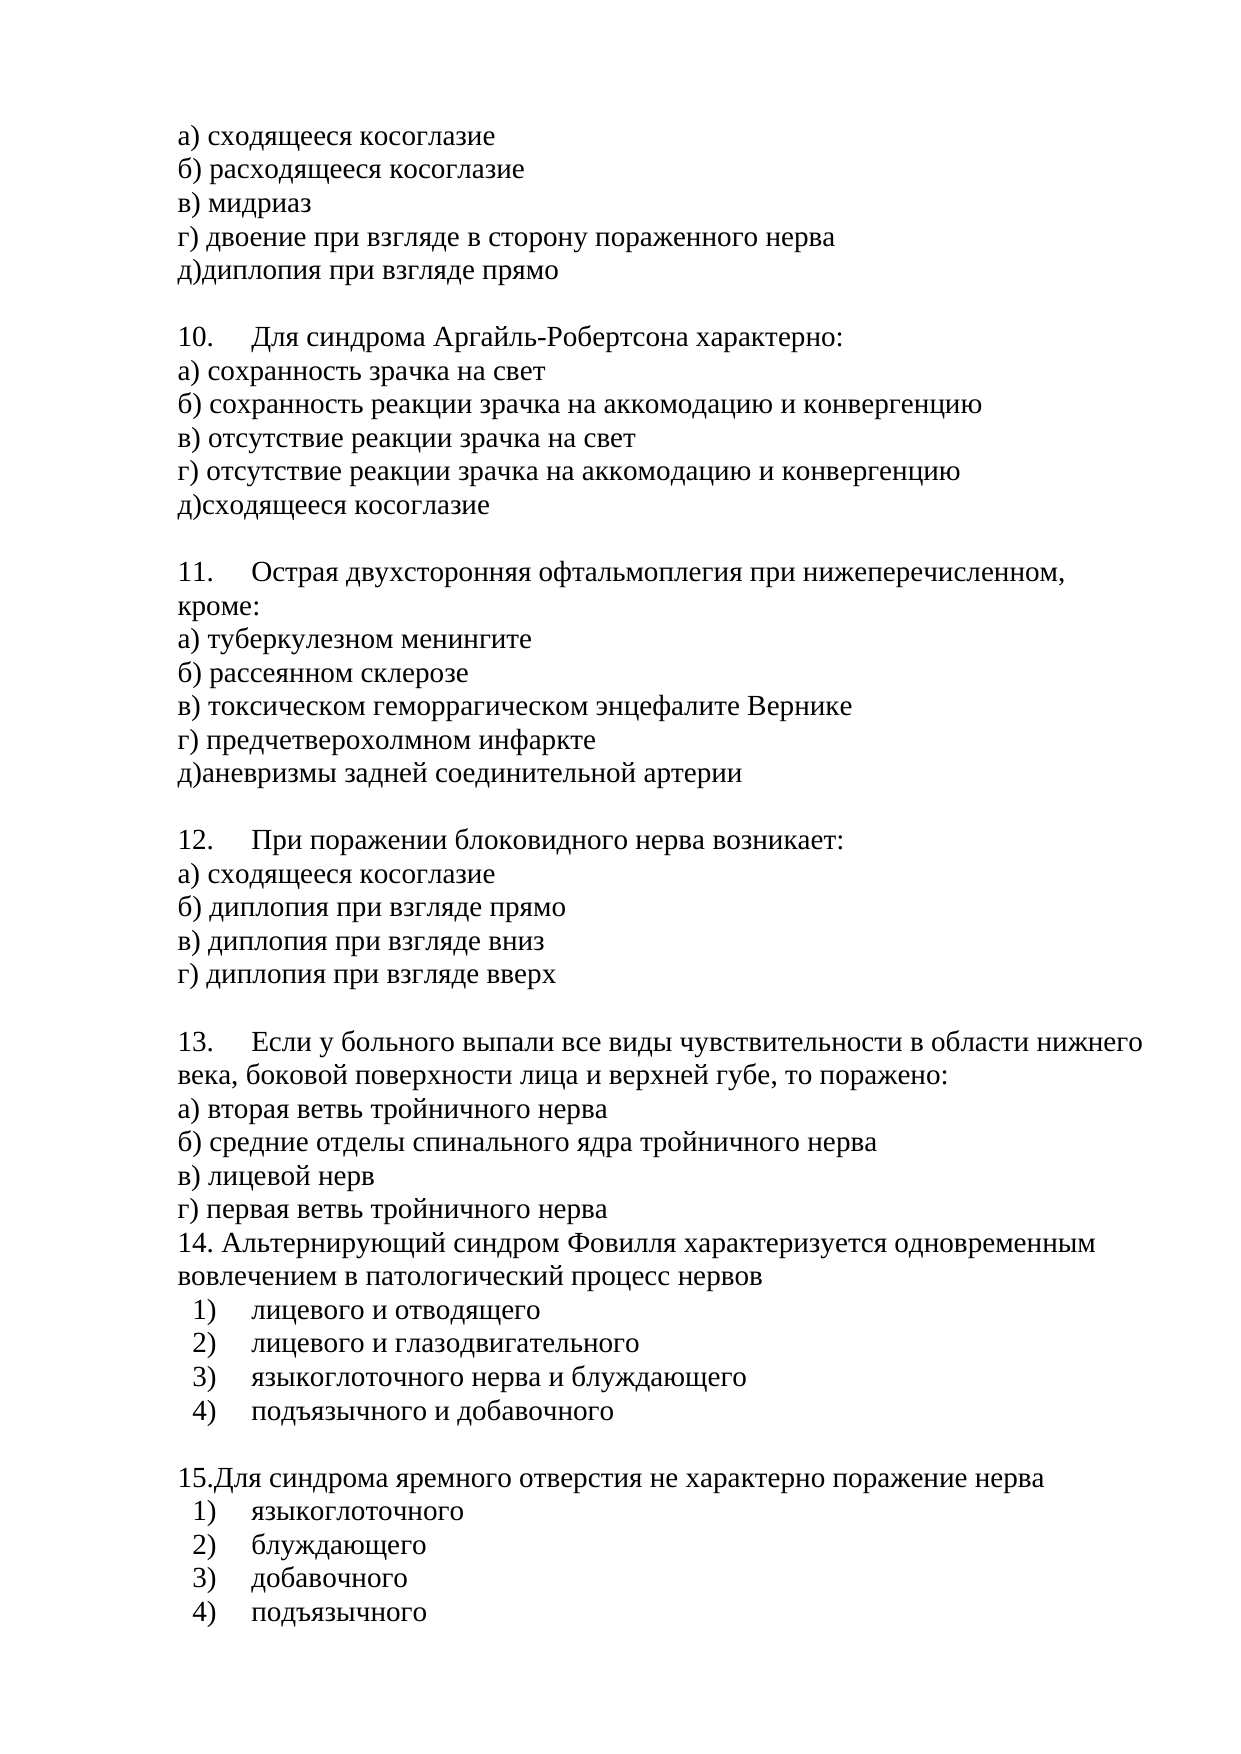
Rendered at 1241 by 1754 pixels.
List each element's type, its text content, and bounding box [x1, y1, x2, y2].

text 14. Альтернирующий синдром Фовилля характеризуется одновременным вовлечением в патологический процесс нервов [177, 1225, 1152, 1292]
text а) сходящееся косоглазие [177, 856, 1152, 889]
list Если у больного выпали все виды чувствительности в области нижнего века, боковой поверхности лица и верхней губе, то поражено: [177, 1024, 1152, 1091]
text б) средние отделы спинального ядра тройничного нерва [177, 1124, 1152, 1158]
text 2) блуждающего [177, 1527, 1152, 1560]
text г) диплопия при взгляде вверх [177, 957, 1152, 990]
text г) предчетверохолмном инфаркте [177, 722, 1152, 755]
list При поражении блоковидного нерва возникает: [177, 822, 1152, 856]
text г) двоение при взгляде в сторону пораженного нерва [177, 219, 1152, 252]
text б) диплопия при взгляде прямо [177, 889, 1152, 923]
text д)аневризмы задней соединительной артерии [177, 755, 1152, 789]
text 1) языкоглоточного [177, 1493, 1152, 1527]
text г) отсутствие реакции зрачка на аккомодацию и конвергенцию [177, 453, 1152, 487]
text 3) языкоглоточного нерва и блуждающего [177, 1359, 1152, 1393]
text г) первая ветвь тройничного нерва [177, 1191, 1152, 1225]
text д)диплопия при взгляде прямо [177, 252, 1152, 286]
text б) рассеянном склерозе [177, 655, 1152, 688]
text а) сходящееся косоглазие [177, 118, 1152, 152]
list Для синдрома Аргайль-Робертсона характерно: [177, 319, 1152, 353]
text 4) подъязычного и добавочного [177, 1393, 1152, 1426]
text в) токсическом геморрагическом энцефалите Вернике [177, 688, 1152, 722]
text 15.Для синдрома яремного отверстия не характерно поражение нерва [177, 1460, 1152, 1493]
text в) мидриаз [177, 185, 1152, 219]
text 2) лицевого и глазодвигательного [177, 1326, 1152, 1359]
text 4) подъязычного [177, 1594, 1152, 1627]
text д)сходящееся косоглазие [177, 487, 1152, 521]
text 1) лицевого и отводящего [177, 1292, 1152, 1326]
list Острая двухсторонняя офтальмоплегия при нижеперечисленном, кроме: [177, 554, 1152, 621]
text в) отсутствие реакции зрачка на свет [177, 420, 1152, 453]
text в) диплопия при взгляде вниз [177, 923, 1152, 957]
text 3) добавочного [177, 1560, 1152, 1594]
text а) вторая ветвь тройничного нерва [177, 1091, 1152, 1124]
text б) сохранность реакции зрачка на аккомодацию и конвергенцию [177, 386, 1152, 420]
text а) сохранность зрачка на свет [177, 353, 1152, 386]
text а) туберкулезном менингите [177, 621, 1152, 655]
text б) расходящееся косоглазие [177, 152, 1152, 185]
text в) лицевой нерв [177, 1158, 1152, 1191]
